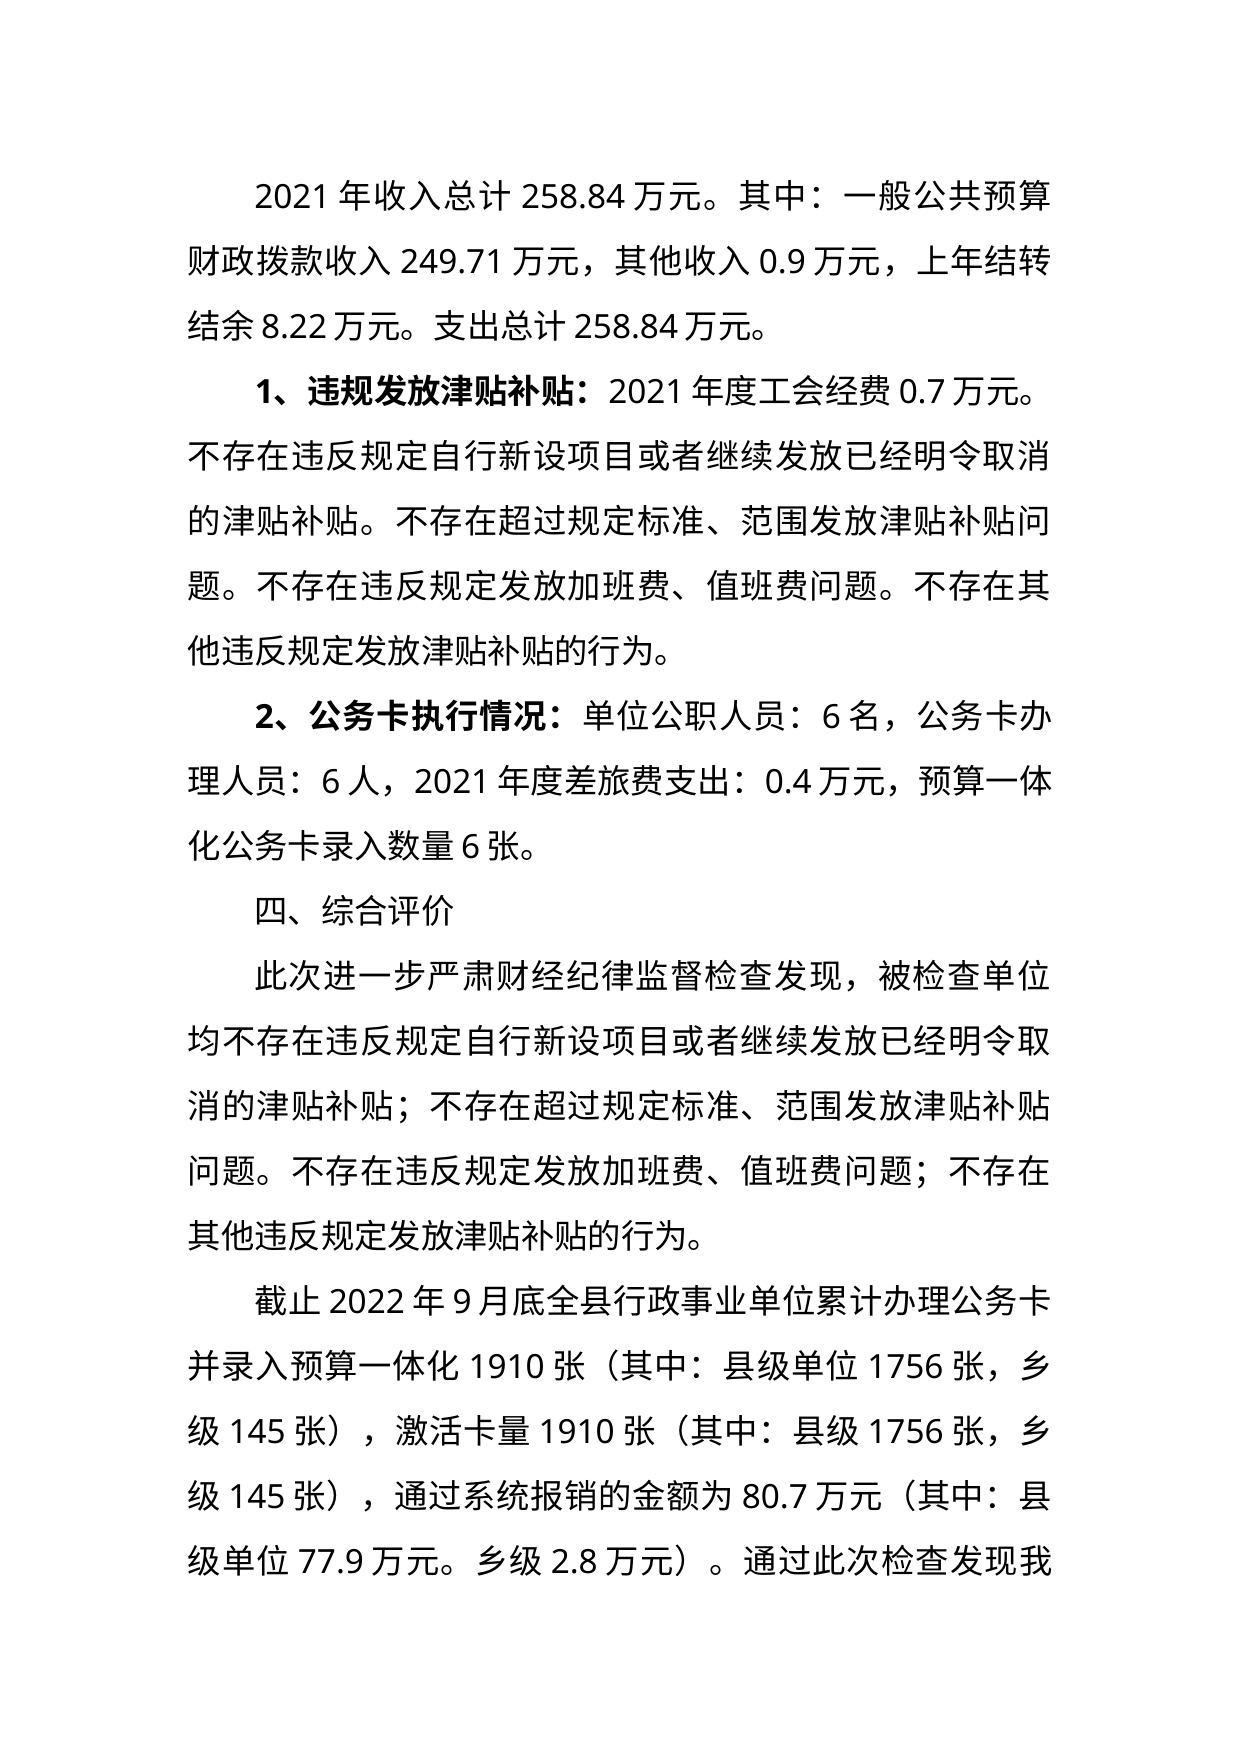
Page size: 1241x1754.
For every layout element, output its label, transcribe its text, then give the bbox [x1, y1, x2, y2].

text 2021年收入总计258.84万元。其中：一般公共预算财政拨款收入249.71万元，其他收入0.9万元，上年结转结余8.22万元。支出总计258.84万元。 [187, 162, 1053, 357]
text 此次进一步严肃财经纪律监督检查发现，被检查单位均不存在违反规定自行新设项目或者继续发放已经明令取消的津贴补贴；不存在超过规定标准、范围发放津贴补贴问题。不存在违反规定发放加班费、值班费问题；不存在其他违反规定发放津贴补贴的行为。 [187, 942, 1053, 1267]
list 四、综合评价 [187, 877, 1053, 942]
text 1、违规发放津贴补贴：2021年度工会经费0.7万元。不存在违反规定自行新设项目或者继续发放已经明令取消的津贴补贴。不存在超过规定标准、范围发放津贴补贴问题。不存在违反规定发放加班费、值班费问题。不存在其他违反规定发放津贴补贴的行为。 [187, 357, 1053, 682]
list 2、公务卡执行情况：单位公职人员：6名，公务卡办理人员：6人，2021年度差旅费支出：0.4万元，预算一体化公务卡录入数量6张。 [187, 682, 1053, 877]
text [187, 1267, 1053, 1592]
